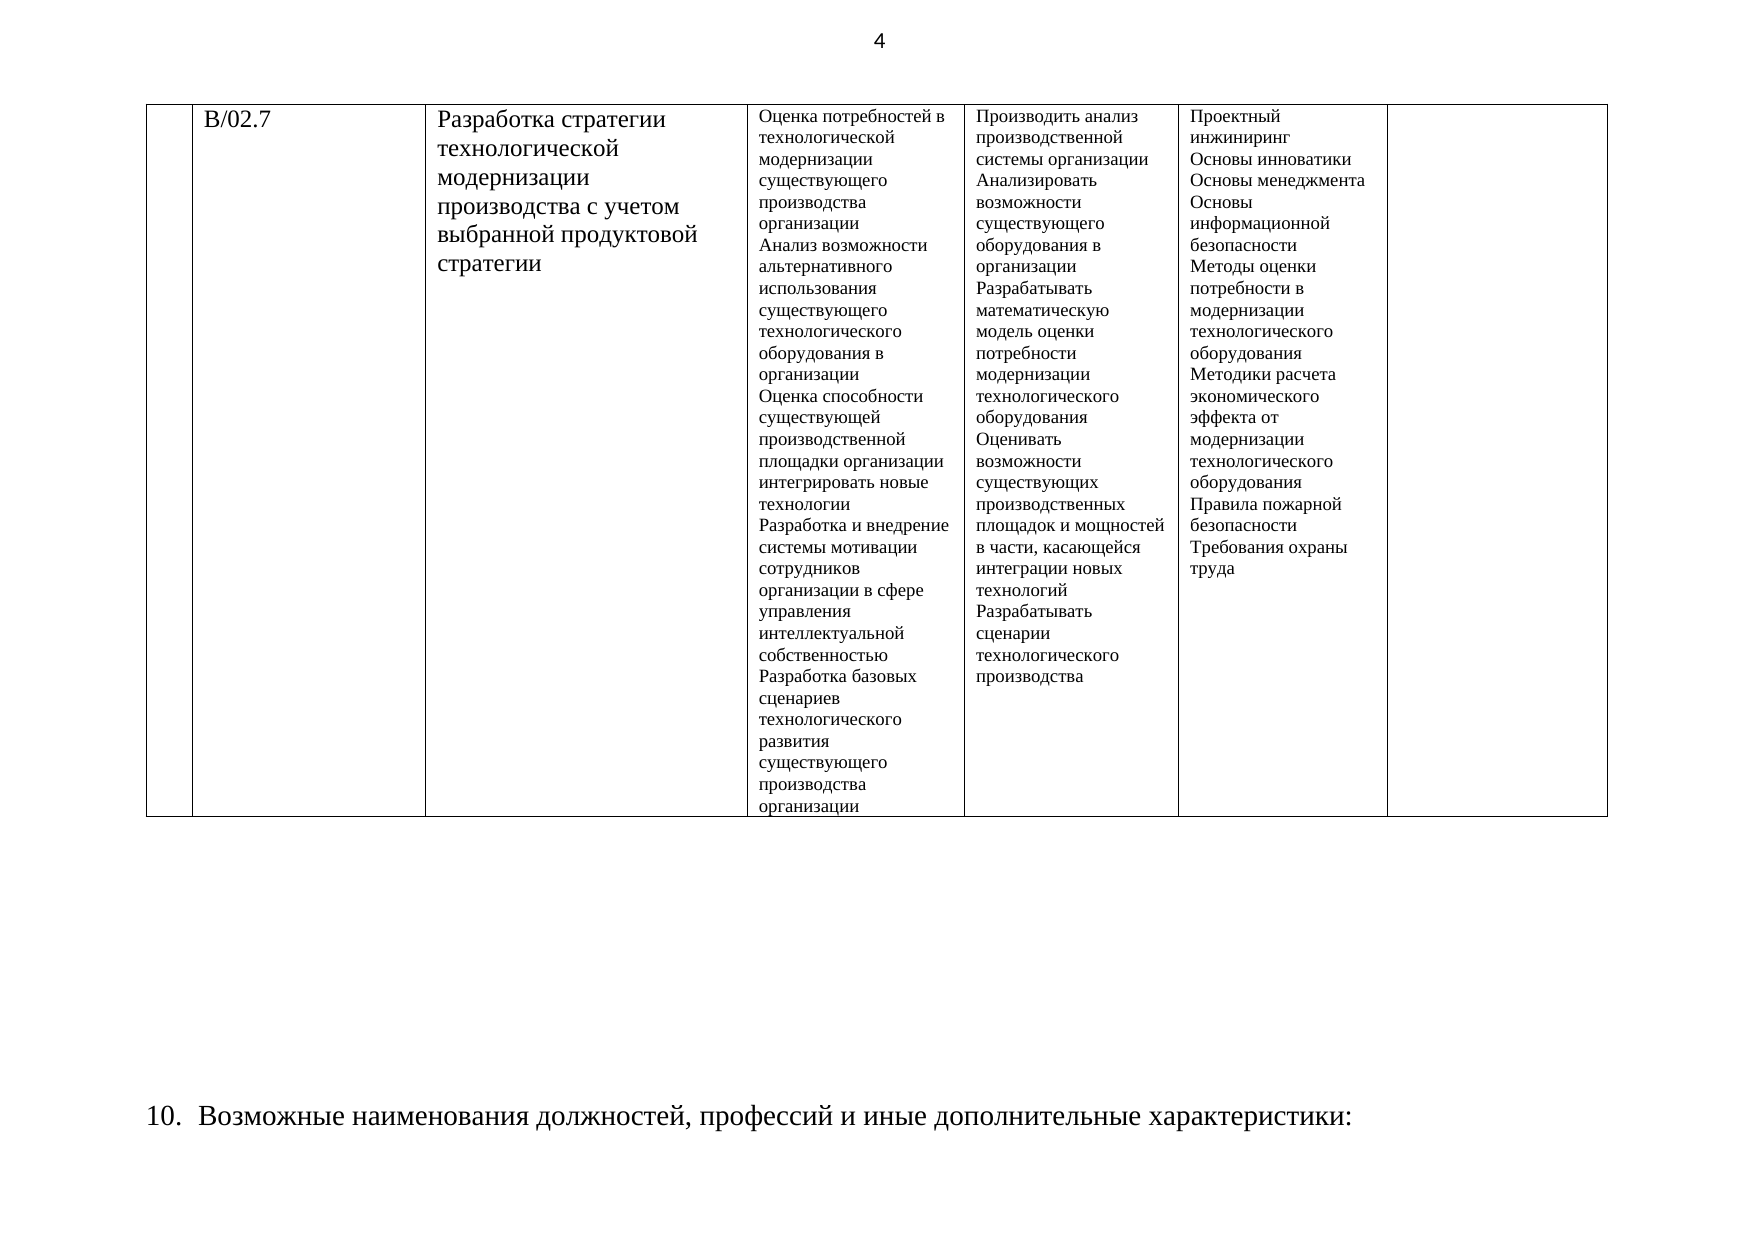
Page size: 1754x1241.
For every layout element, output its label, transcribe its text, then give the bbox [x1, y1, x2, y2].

list Возможные наименования должностей, профессий и иные дополнительные характеристики: [146, 1098, 1611, 1132]
table_cell Производить анализ производственной системы организации Анализировать возможности существующего оборудования в организации Разрабатывать математическую модель оценки потребности модернизации технологического оборудования Оценивать возможности существующих производственных площадок и мощностей в части, касающейся интеграции новых технологий Разрабатывать сценарии технологического производства [965, 105, 1178, 816]
table_cell Оценка потребностей в технологической модернизации существующего производства организации Анализ возможности альтернативного использования существующего технологического оборудования в организации Оценка способности существующей производственной площадки организации интегрировать новые технологии Разработка и внедрение системы мотивации сотрудников организации в сфере управления интеллектуальной собственностью Разработка базовых сценариев технологического развития существующего производства организации [748, 105, 964, 816]
table_cell [1388, 105, 1607, 816]
table_cell Проектный инжиниринг Основы инноватики Основы менеджмента Основы информационной безопасности Методы оценки потребности в модернизации технологического оборудования Методики расчета экономического эффекта от модернизации технологического оборудования Правила пожарной безопасности Требования охраны труда [1179, 105, 1387, 816]
table_cell [147, 105, 192, 816]
table_cell Разработка стратегии технологической модернизации производства с учетом выбранной продуктовой стратегии [426, 105, 747, 816]
table_cell В/02.7 [193, 105, 425, 816]
